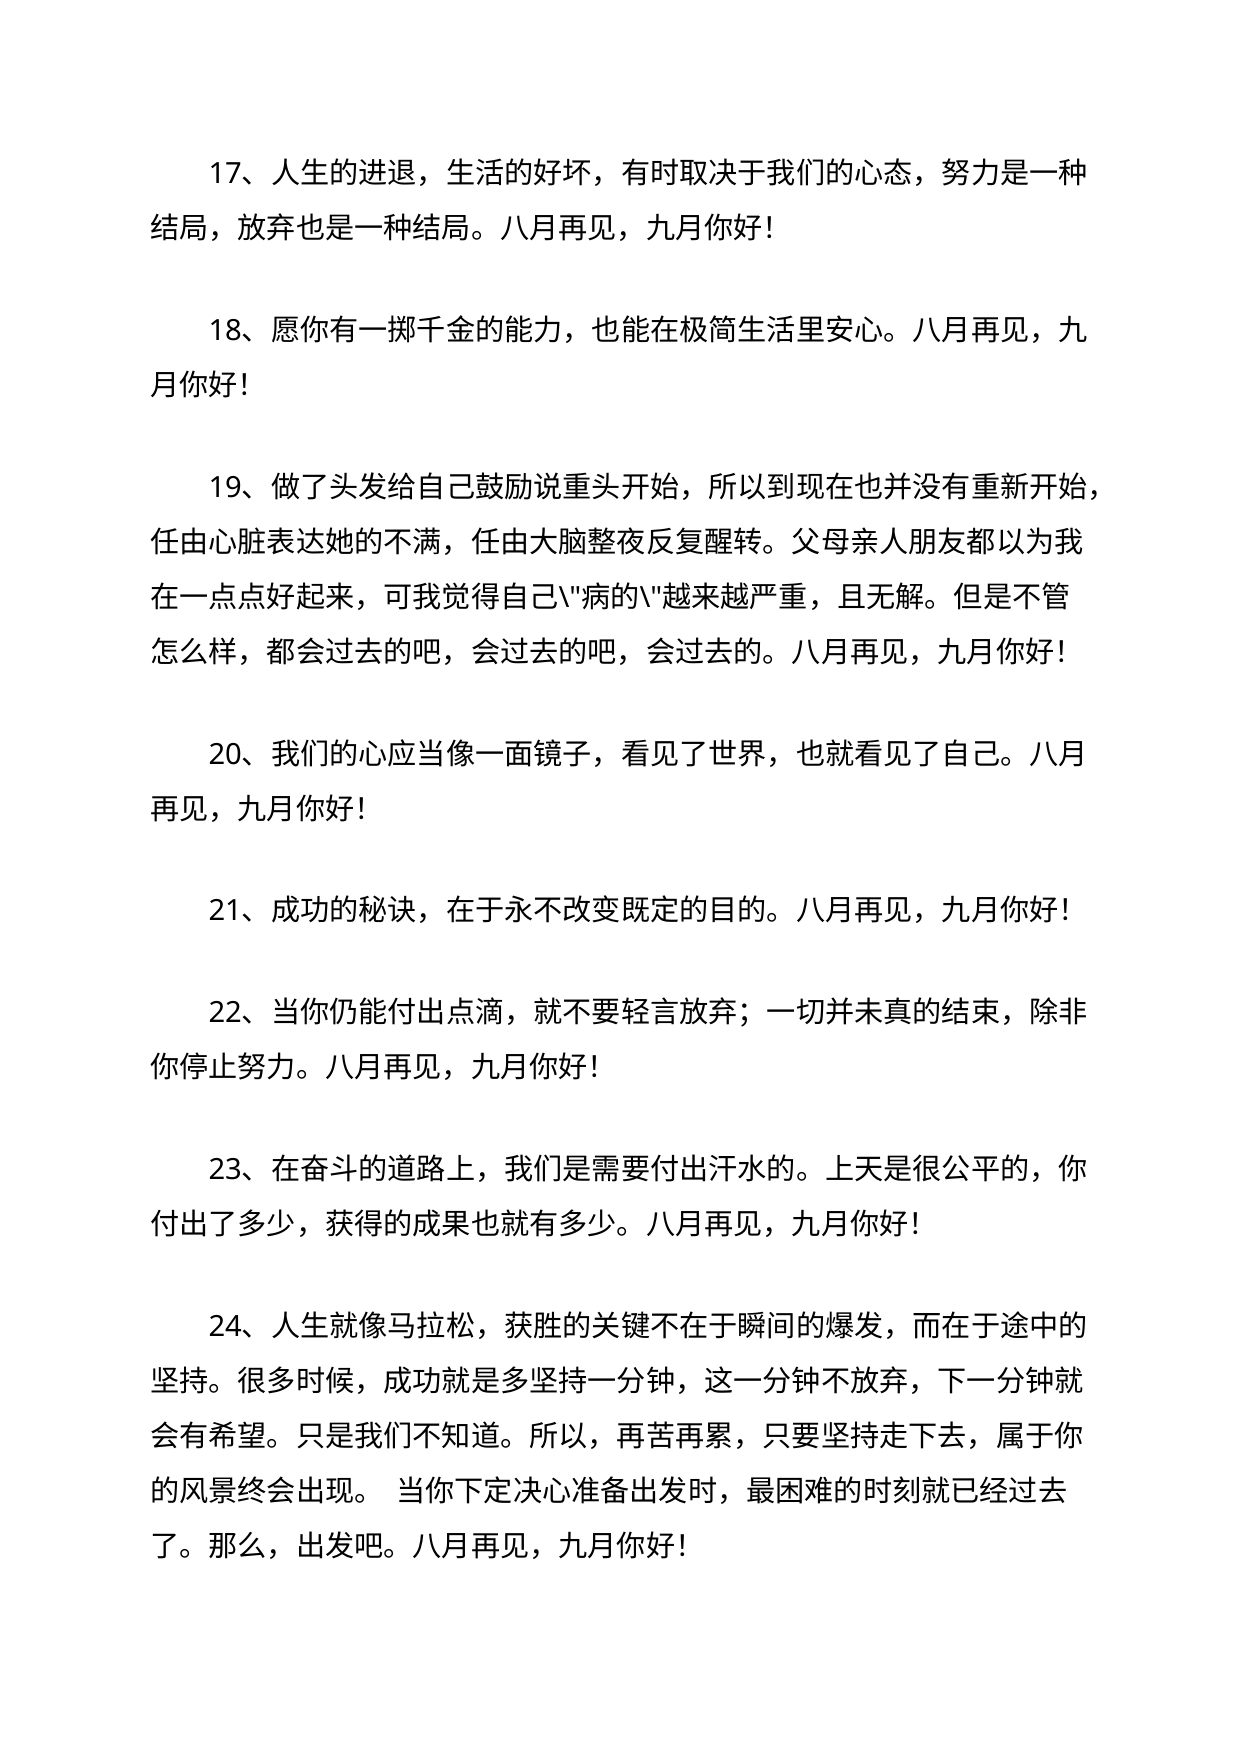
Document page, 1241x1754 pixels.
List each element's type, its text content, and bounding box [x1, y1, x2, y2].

text 19、做了头发给自己鼓励说重头开始，所以到现在也并没有重新开始，任由心脏表达她的不满，任由大脑整夜反复醒转。父母亲人朋友都以为我在一点点好起来，可我觉得自己\"病的\"越来越严重，且无解。但是不管怎么样，都会过去的吧，会过去的吧，会过去的。八月再见，九月你好！ [150, 463, 1090, 671]
text 17、人生的进退，生活的好坏，有时取决于我们的心态，努力是一种结局，放弃也是一种结局。八月再见，九月你好！ [150, 150, 1090, 247]
text 24、人生就像马拉松，获胜的关键不在于瞬间的爆发，而在于途中的坚持。很多时候，成功就是多坚持一分钟，这一分钟不放弃，下一分钟就会有希望。只是我们不知道。所以，再苦再累，只要坚持走下去，属于你的风景终会出现。 当你下定决心准备出发时，最困难的时刻就已经过去了。那么，出发吧。八月再见，九月你好！ [150, 1302, 1090, 1564]
text 23、在奋斗的道路上，我们是需要付出汗水的。上天是很公平的，你付出了多少，获得的成果也就有多少。八月再见，九月你好！ [150, 1146, 1090, 1243]
text 18、愿你有一掷千金的能力，也能在极简生活里安心。八月再见，九月你好！ [150, 307, 1090, 404]
text 20、我们的心应当像一面镜子，看见了世界，也就看见了自己。八月再见，九月你好！ [150, 730, 1090, 827]
text 22、当你仍能付出点滴，就不要轻言放弃；一切并未真的结束，除非你停止努力。八月再见，九月你好！ [150, 989, 1090, 1086]
text 21、成功的秘诀，在于永不改变既定的目的。八月再见，九月你好！ [150, 887, 1090, 929]
